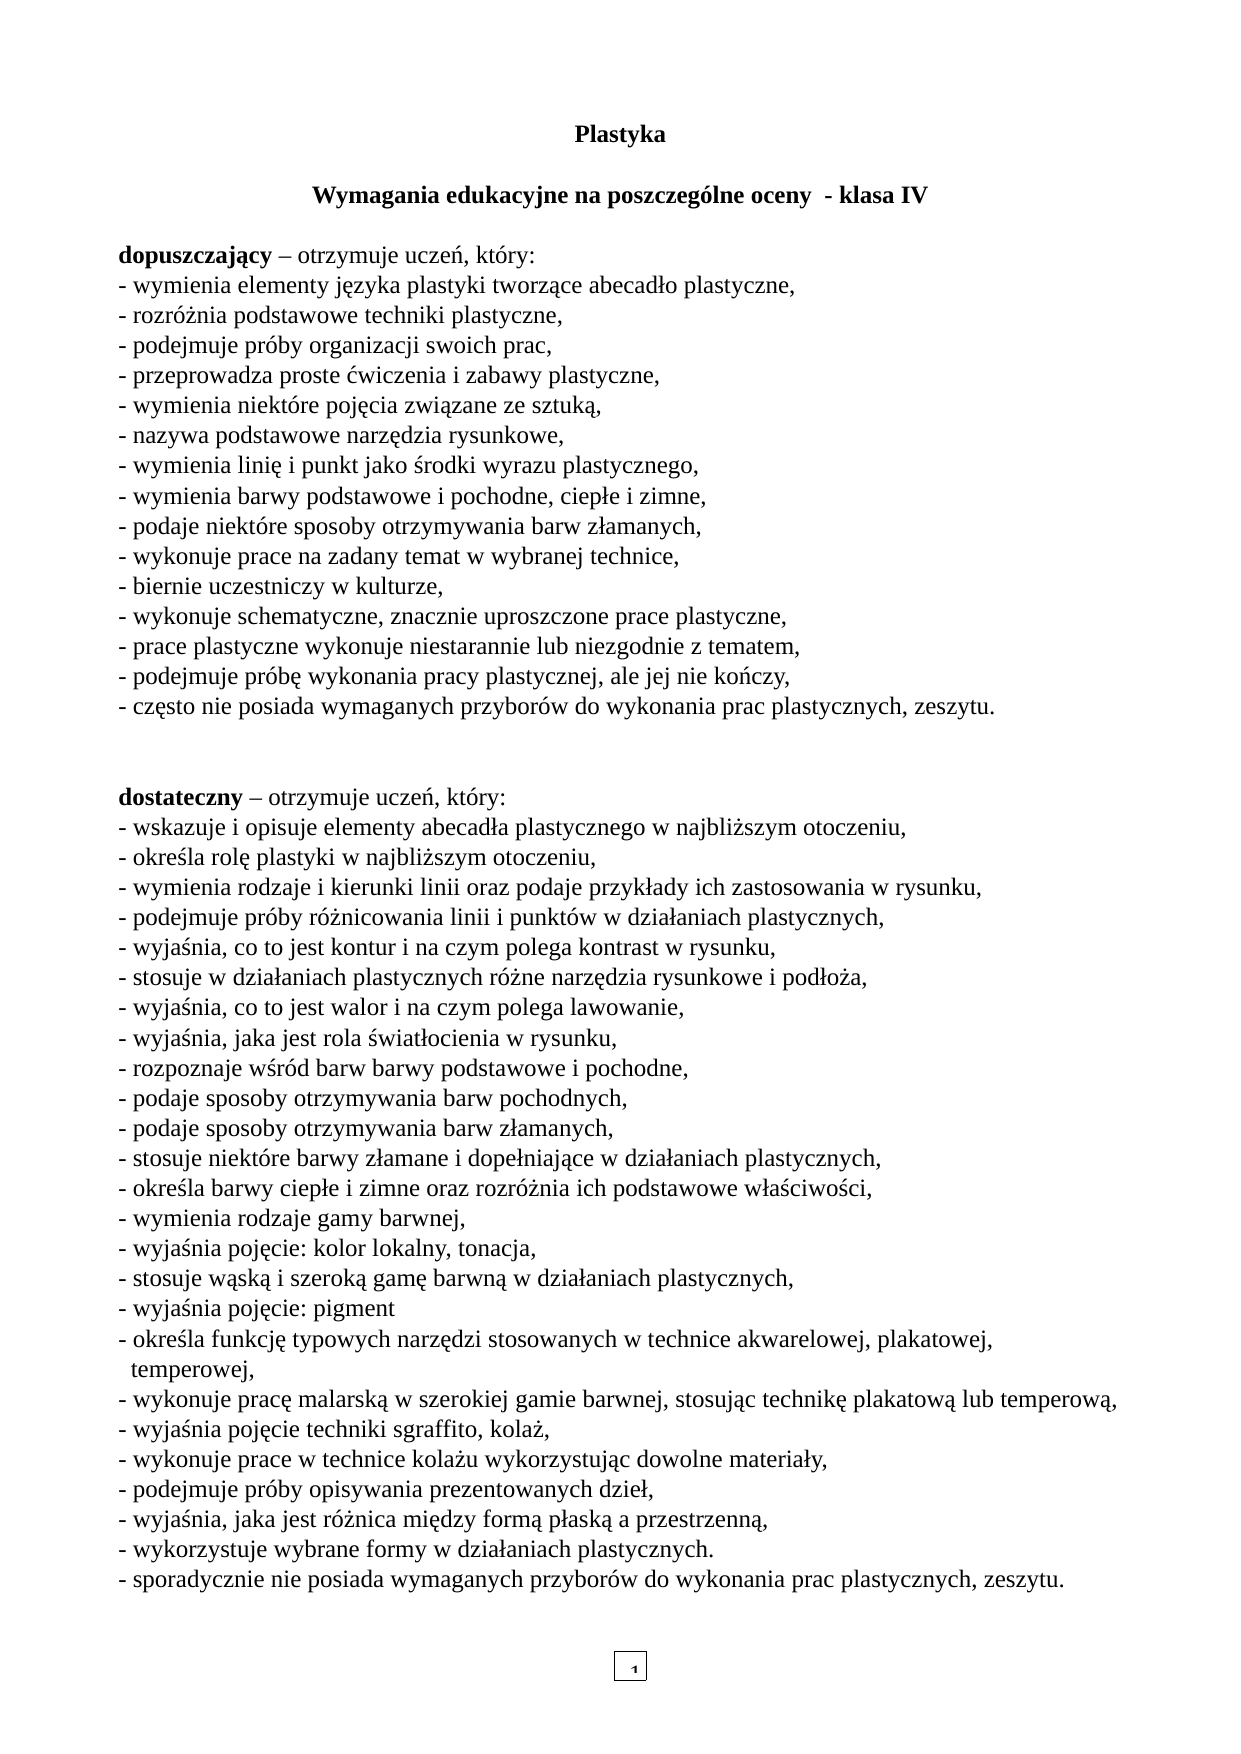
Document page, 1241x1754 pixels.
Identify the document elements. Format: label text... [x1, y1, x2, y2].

text - podejmuje próby różnicowania linii i punktów w działaniach plastycznych, [118, 902, 1122, 931]
text - często nie posiada wymaganych przyborów do wykonania prac plastycznych, zeszytu. [118, 691, 1122, 720]
text - określa funkcję typowych narzędzi stosowanych w technice akwarelowej, plakatowej, [118, 1324, 1122, 1352]
text - wymienia rodzaje i kierunki linii oraz podaje przykłady ich zastosowania w rysunku, [118, 872, 1122, 901]
text - wymienia barwy podstawowe i pochodne, ciepłe i zimne, [118, 481, 1122, 509]
text Wymagania edukacyjne na poszczególne oceny - klasa IV [118, 180, 1122, 208]
text - biernie uczestniczy w kulturze, [118, 571, 1122, 600]
text - wyjaśnia, co to jest walor i na czym polega lawowanie, [118, 992, 1122, 1021]
text - sporadycznie nie posiada wymaganych przyborów do wykonania prac plastycznych, zeszytu. [118, 1564, 1122, 1593]
text Plastyka [118, 119, 1122, 148]
text - wykonuje schematyczne, znacznie uproszczone prace plastyczne, [118, 601, 1122, 630]
text - wyjaśnia, co to jest kontur i na czym polega kontrast w rysunku, [118, 932, 1122, 961]
text dopuszczający – otrzymuje uczeń, który: [118, 240, 1122, 269]
text - wyjaśnia, jaka jest różnica między formą płaską a przestrzenną, [118, 1504, 1122, 1533]
text - wyjaśnia, jaka jest rola światłocienia w rysunku, [118, 1023, 1122, 1051]
text - stosuje wąską i szeroką gamę barwną w działaniach plastycznych, [118, 1263, 1122, 1292]
text - stosuje w działaniach plastycznych różne narzędzia rysunkowe i podłoża, [118, 962, 1122, 991]
text - określa barwy ciepłe i zimne oraz rozróżnia ich podstawowe właściwości, [118, 1173, 1122, 1202]
text - wykonuje pracę malarską w szerokiej gamie barwnej, stosując technikę plakatową lub temperową, [118, 1384, 1122, 1413]
text - nazywa podstawowe narzędzia rysunkowe, [118, 421, 1122, 449]
text - wykonuje prace na zadany temat w wybranej technice, [118, 541, 1122, 570]
text - przeprowadza proste ćwiczenia i zabawy plastyczne, [118, 360, 1122, 389]
text - podaje sposoby otrzymywania barw pochodnych, [118, 1083, 1122, 1112]
text - wyjaśnia pojęcie: kolor lokalny, tonacja, [118, 1233, 1122, 1262]
text temperowej, [118, 1354, 1122, 1382]
text - wyjaśnia pojęcie: pigment [118, 1293, 1122, 1322]
text - podejmuje próbę wykonania pracy plastycznej, ale jej nie kończy, [118, 661, 1122, 690]
text - wymienia elementy języka plastyki tworzące abecadło plastyczne, [118, 270, 1122, 299]
text - podejmuje próby opisywania prezentowanych dzieł, [118, 1474, 1122, 1503]
text - rozróżnia podstawowe techniki plastyczne, [118, 300, 1122, 329]
text - podaje sposoby otrzymywania barw złamanych, [118, 1113, 1122, 1142]
text - wymienia niektóre pojęcia związane ze sztuką, [118, 390, 1122, 419]
text - wykorzystuje wybrane formy w działaniach plastycznych. [118, 1534, 1122, 1563]
text - wymienia rodzaje gamy barwnej, [118, 1203, 1122, 1232]
text - określa rolę plastyki w najbliższym otoczeniu, [118, 842, 1122, 871]
text - wykonuje prace w technice kolażu wykorzystując dowolne materiały, [118, 1444, 1122, 1473]
text - wskazuje i opisuje elementy abecadła plastycznego w najbliższym otoczeniu, [118, 812, 1122, 841]
text - podejmuje próby organizacji swoich prac, [118, 330, 1122, 359]
text dostateczny – otrzymuje uczeń, który: [118, 782, 1122, 811]
text - wyjaśnia pojęcie techniki sgraffito, kolaż, [118, 1414, 1122, 1443]
text - prace plastyczne wykonuje niestarannie lub niezgodnie z tematem, [118, 631, 1122, 660]
text - stosuje niektóre barwy złamane i dopełniające w działaniach plastycznych, [118, 1143, 1122, 1172]
text - rozpoznaje wśród barw barwy podstawowe i pochodne, [118, 1053, 1122, 1081]
text - wymienia linię i punkt jako środki wyrazu plastycznego, [118, 451, 1122, 479]
text - podaje niektóre sposoby otrzymywania barw złamanych, [118, 511, 1122, 539]
